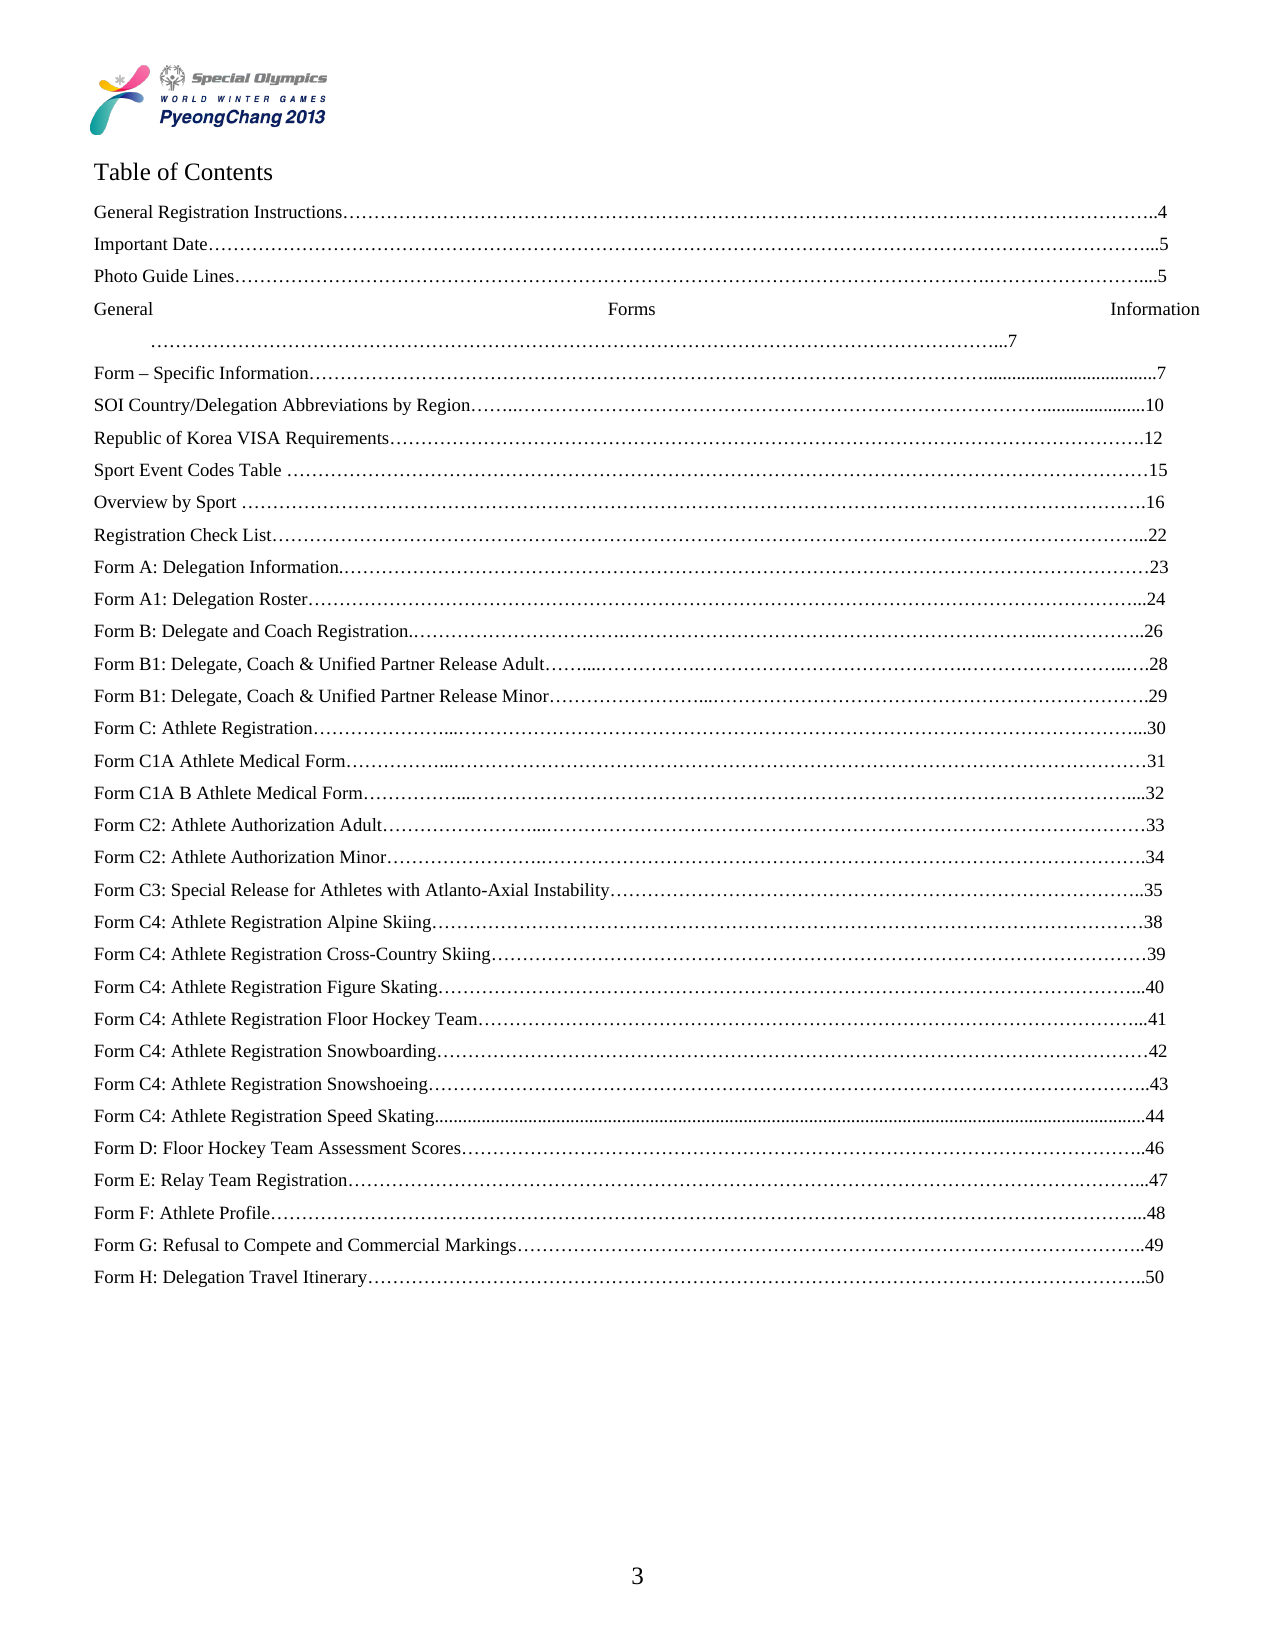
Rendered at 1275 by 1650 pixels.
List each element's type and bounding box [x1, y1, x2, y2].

picture [90, 45, 327, 135]
